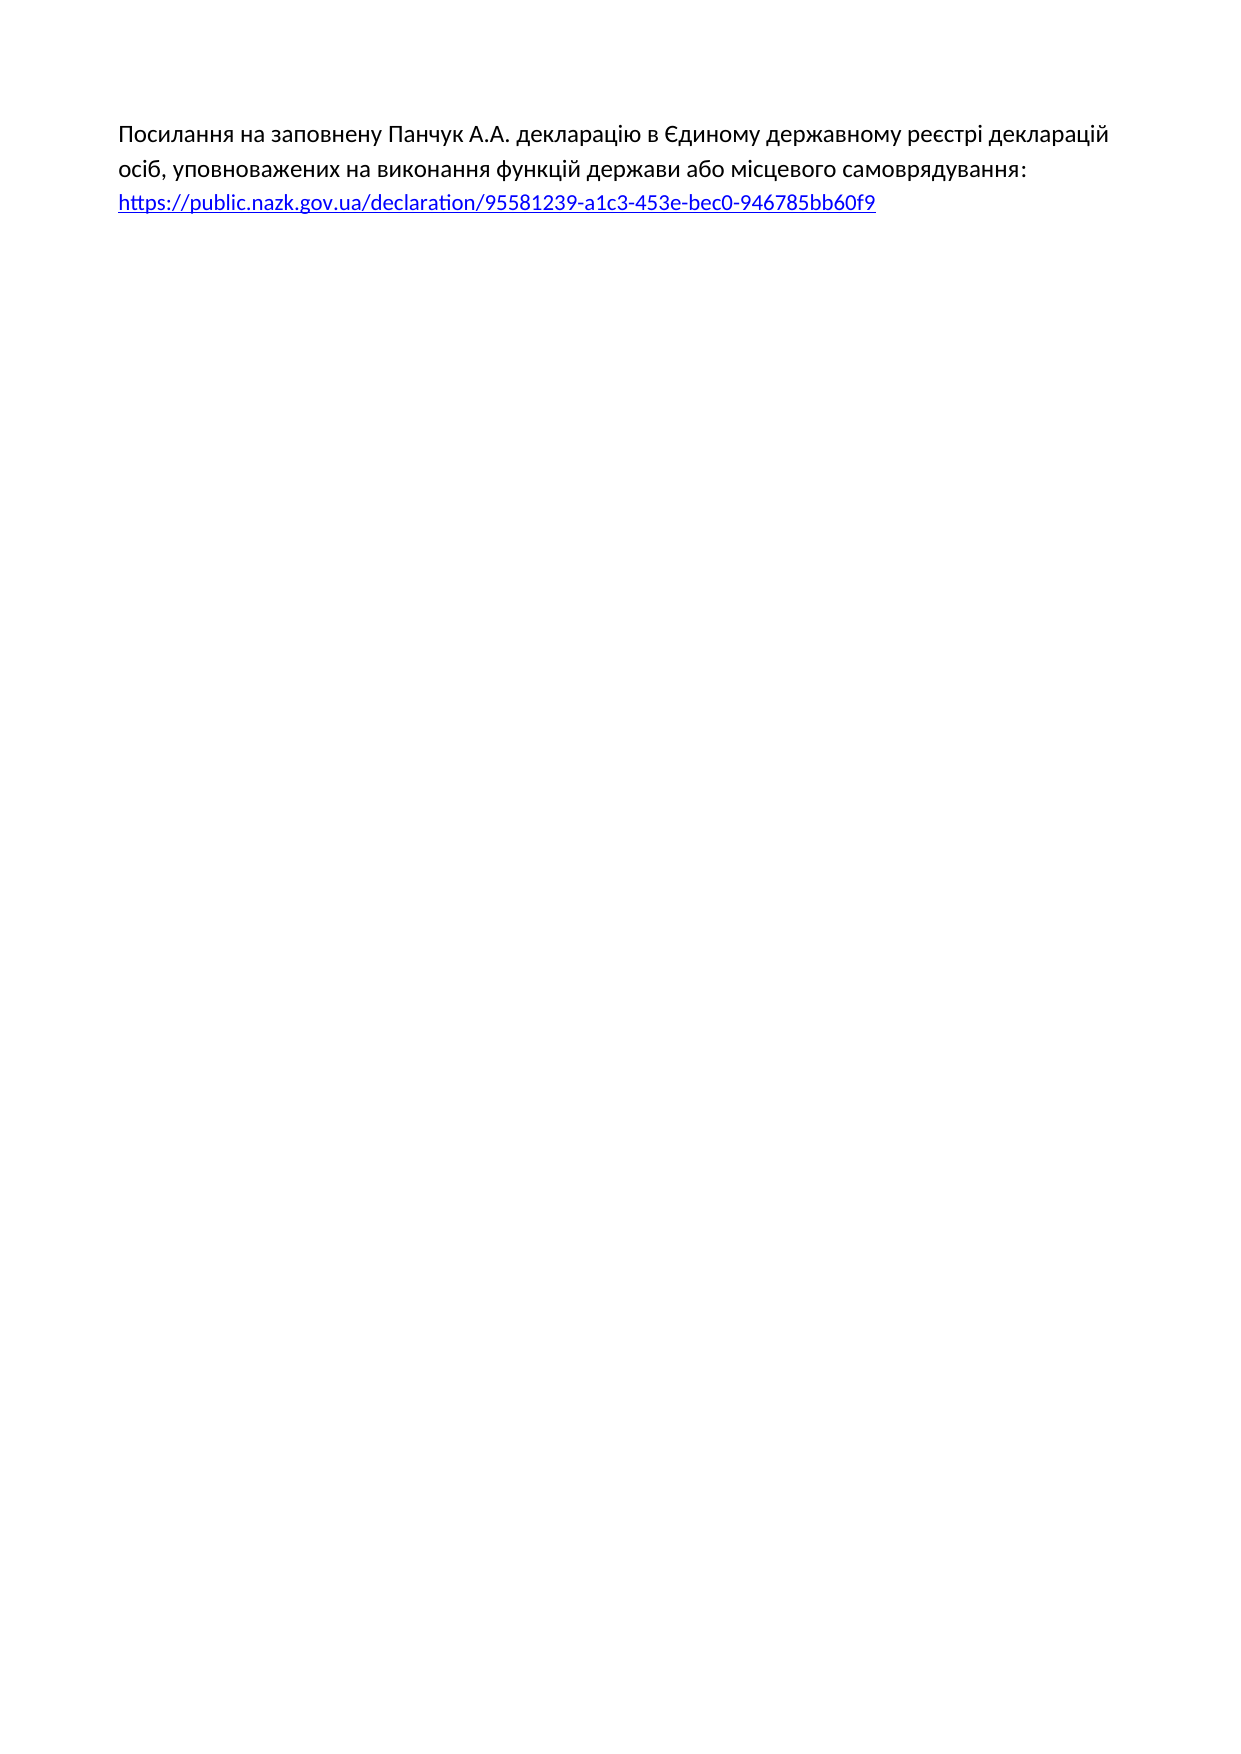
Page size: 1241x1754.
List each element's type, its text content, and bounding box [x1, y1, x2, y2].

text Посилання на заповнену Панчук А.А. декларацію в Єдиному державному реєстрі декларацій осіб, уповноважених на виконання функцій держави або місцевого самоврядування: https://public.nazk.gov.ua/declaration/95581239-a1c3-453e-bec0-946785bb60f9 [118, 118, 1152, 216]
